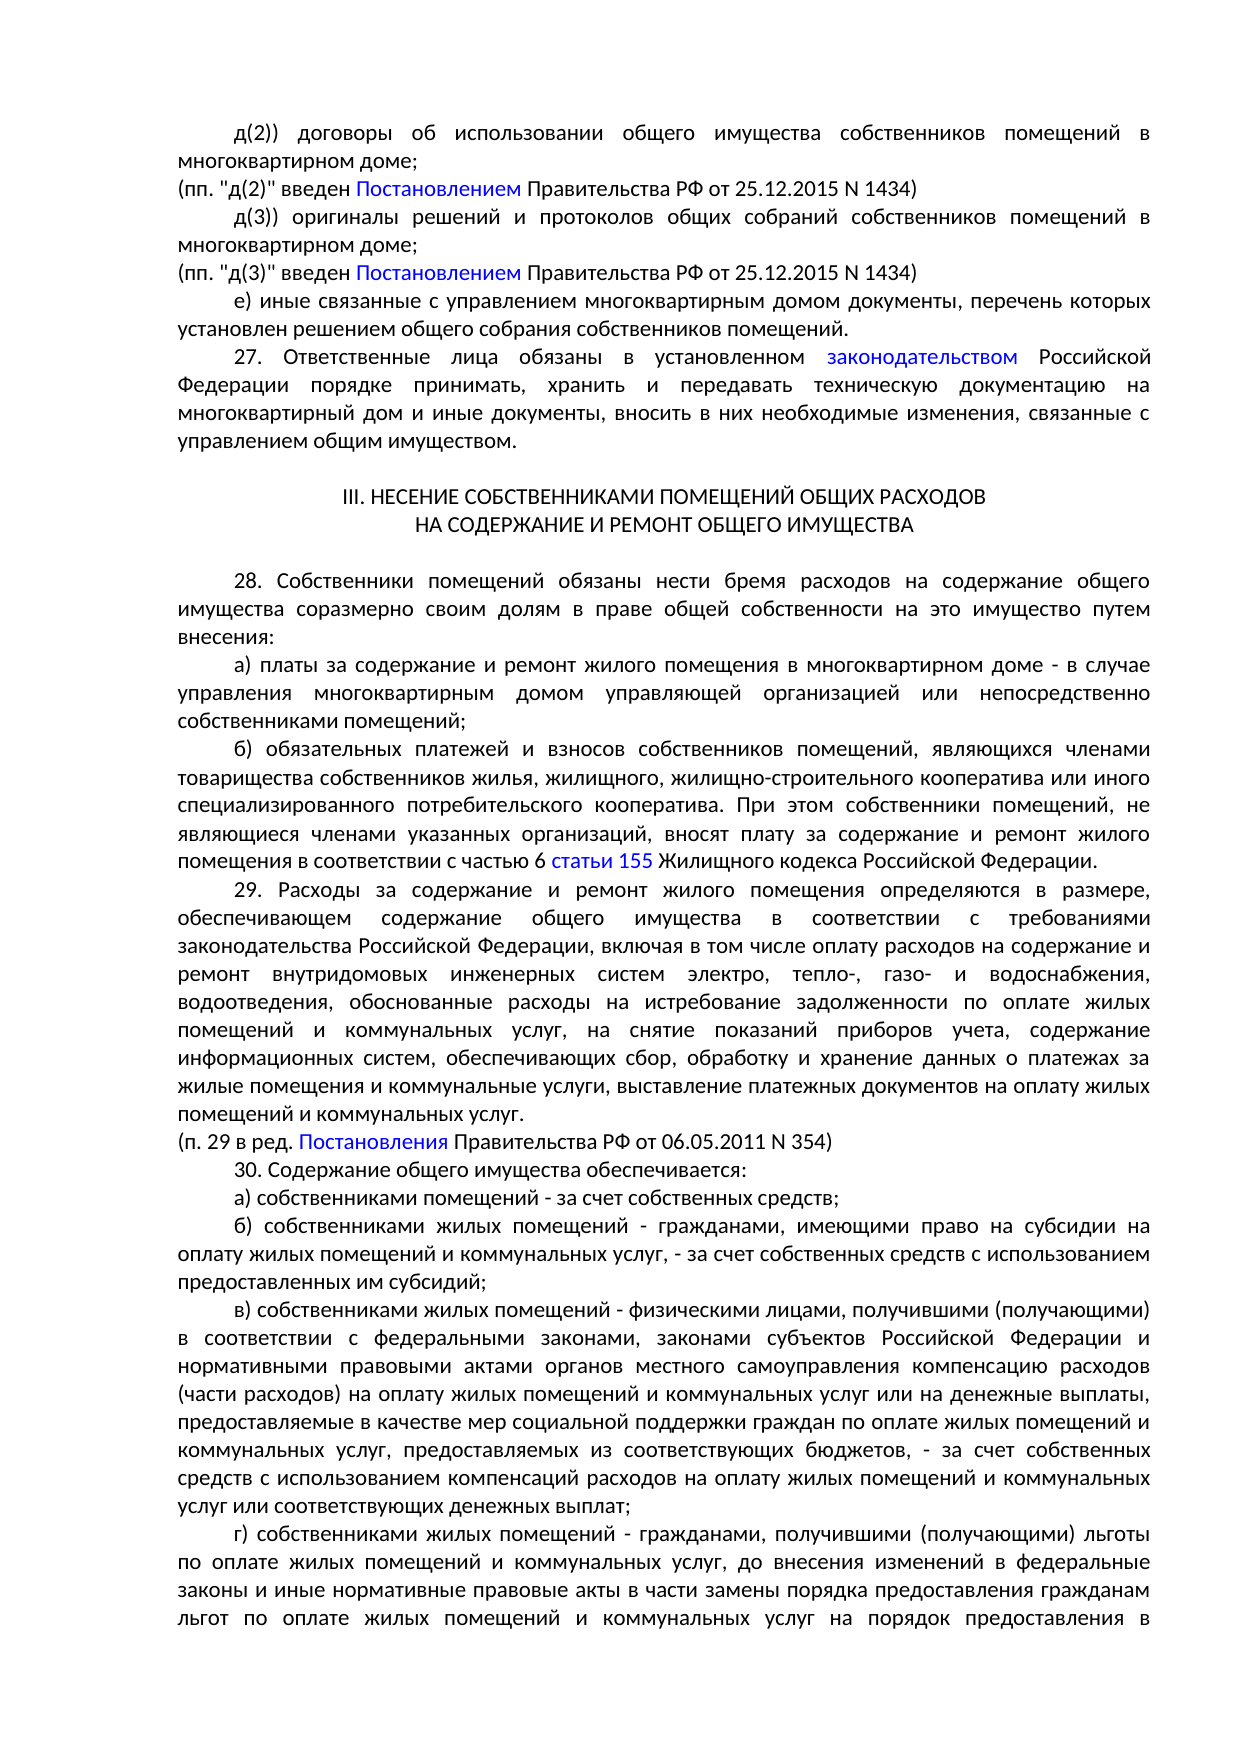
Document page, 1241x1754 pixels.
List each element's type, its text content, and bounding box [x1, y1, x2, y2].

text 30. Содержание общего имущества обеспечивается: [177, 1155, 1152, 1183]
text б) собственниками жилых помещений - гражданами, имеющими право на субсидии на оплату жилых помещений и коммунальных услуг, - за счет собственных средств с использованием предоставленных им субсидий; [177, 1211, 1152, 1295]
text (п. 29 в ред. Постановления Правительства РФ от 06.05.2011 N 354) [177, 1127, 1152, 1155]
text б) обязательных платежей и взносов собственников помещений, являющихся членами товарищества собственников жилья, жилищного, жилищно-строительного кооператива или иного специализированного потребительского кооператива. При этом собственники помещений, не являющиеся членами указанных организаций, вносят плату за содержание и ремонт жилого помещения в соответствии с частью 6 статьи 155 Жилищного кодекса Российской Федерации. [177, 734, 1152, 875]
text III. НЕСЕНИЕ СОБСТВЕННИКАМИ ПОМЕЩЕНИЙ ОБЩИХ РАСХОДОВ [177, 482, 1152, 510]
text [177, 1519, 1152, 1631]
text а) платы за содержание и ремонт жилого помещения в многоквартирном доме - в случае управления многоквартирным домом управляющей организацией или непосредственно собственниками помещений; [177, 651, 1152, 734]
text е) иные связанные с управлением многоквартирным домом документы, перечень которых установлен решением общего собрания собственников помещений. [177, 286, 1152, 342]
text д(2)) договоры об использовании общего имущества собственников помещений в многоквартирном доме; [177, 118, 1152, 174]
text д(3)) оригиналы решений и протоколов общих собраний собственников помещений в многоквартирном доме; [177, 202, 1152, 258]
text (пп. "д(3)" введен Постановлением Правительства РФ от 25.12.2015 N 1434) [177, 258, 1152, 286]
text НА СОДЕРЖАНИЕ И РЕМОНТ ОБЩЕГО ИМУЩЕСТВА [177, 510, 1152, 538]
text в) собственниками жилых помещений - физическими лицами, получившими (получающими) в соответствии с федеральными законами, законами субъектов Российской Федерации и нормативными правовыми актами органов местного самоуправления компенсацию расходов (части расходов) на оплату жилых помещений и коммунальных услуг или на денежные выплаты, предоставляемые в качестве мер социальной поддержки граждан по оплате жилых помещений и коммунальных услуг, предоставляемых из соответствующих бюджетов, - за счет собственных средств с использованием компенсаций расходов на оплату жилых помещений и коммунальных услуг или соответствующих денежных выплат; [177, 1295, 1152, 1519]
text 27. Ответственные лица обязаны в установленном законодательством Российской Федерации порядке принимать, хранить и передавать техническую документацию на многоквартирный дом и иные документы, вносить в них необходимые изменения, связанные с управлением общим имуществом. [177, 342, 1152, 454]
text а) собственниками помещений - за счет собственных средств; [177, 1183, 1152, 1211]
text 28. Собственники помещений обязаны нести бремя расходов на содержание общего имущества соразмерно своим долям в праве общей собственности на это имущество путем внесения: [177, 566, 1152, 651]
text (пп. "д(2)" введен Постановлением Правительства РФ от 25.12.2015 N 1434) [177, 174, 1152, 202]
text 29. Расходы за содержание и ремонт жилого помещения определяются в размере, обеспечивающем содержание общего имущества в соответствии с требованиями законодательства Российской Федерации, включая в том числе оплату расходов на содержание и ремонт внутридомовых инженерных систем электро, тепло-, газо- и водоснабжения, водоотведения, обоснованные расходы на истребование задолженности по оплате жилых помещений и коммунальных услуг, на снятие показаний приборов учета, содержание информационных систем, обеспечивающих сбор, обработку и хранение данных о платежах за жилые помещения и коммунальные услуги, выставление платежных документов на оплату жилых помещений и коммунальных услуг. [177, 875, 1152, 1127]
